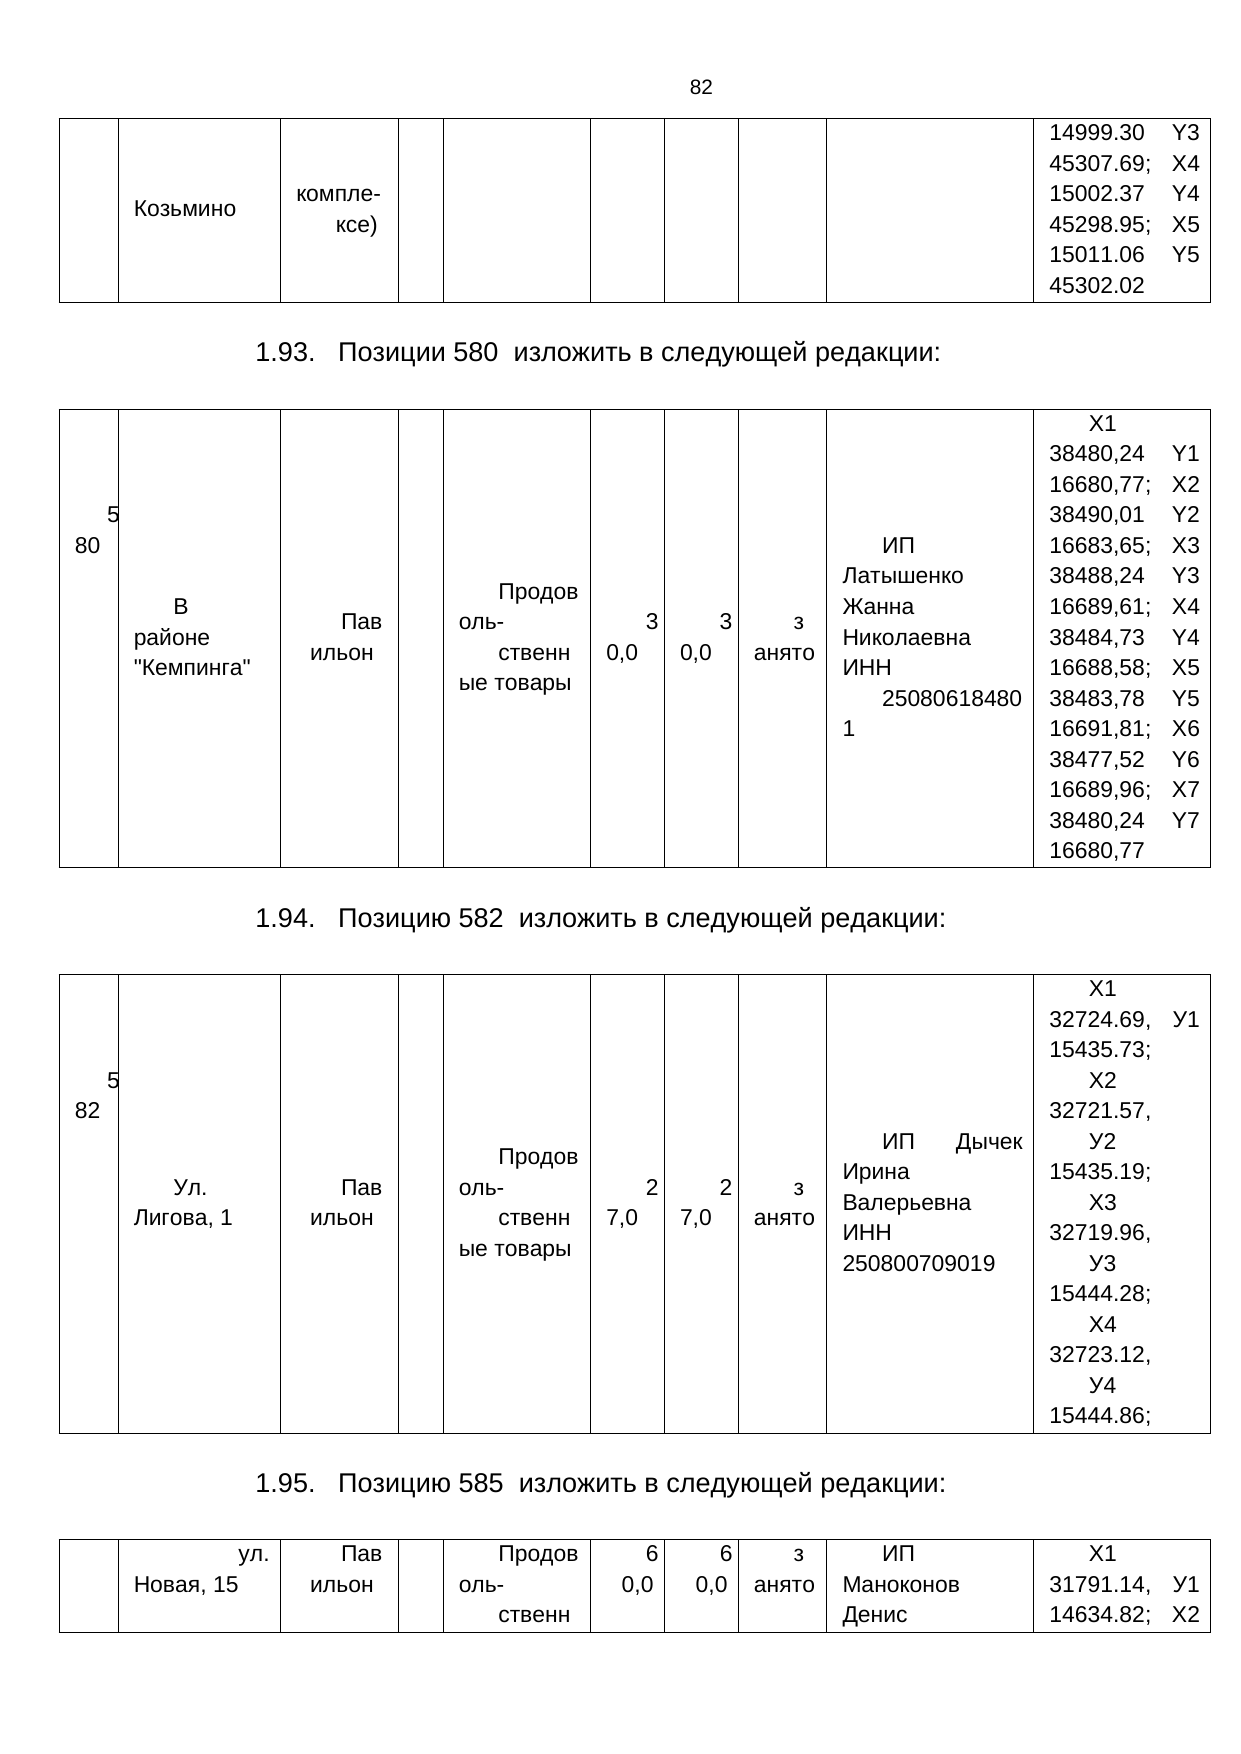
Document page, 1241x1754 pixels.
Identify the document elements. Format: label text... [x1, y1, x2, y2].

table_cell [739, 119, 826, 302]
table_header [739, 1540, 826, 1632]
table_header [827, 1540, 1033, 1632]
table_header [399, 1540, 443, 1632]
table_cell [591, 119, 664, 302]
text 1.93. Позиции 580 изложить в следующей редакции: [181, 336, 1181, 367]
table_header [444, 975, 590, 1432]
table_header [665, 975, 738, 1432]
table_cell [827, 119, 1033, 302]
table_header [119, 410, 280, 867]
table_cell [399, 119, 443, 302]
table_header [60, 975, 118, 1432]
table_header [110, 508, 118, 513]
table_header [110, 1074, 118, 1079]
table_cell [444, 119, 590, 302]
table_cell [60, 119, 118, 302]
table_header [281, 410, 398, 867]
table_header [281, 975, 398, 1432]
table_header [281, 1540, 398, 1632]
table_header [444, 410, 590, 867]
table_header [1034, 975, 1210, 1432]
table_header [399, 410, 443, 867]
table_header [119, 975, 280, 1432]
text 1.95. Позицию 585 изложить в следующей редакции: [181, 1467, 1181, 1498]
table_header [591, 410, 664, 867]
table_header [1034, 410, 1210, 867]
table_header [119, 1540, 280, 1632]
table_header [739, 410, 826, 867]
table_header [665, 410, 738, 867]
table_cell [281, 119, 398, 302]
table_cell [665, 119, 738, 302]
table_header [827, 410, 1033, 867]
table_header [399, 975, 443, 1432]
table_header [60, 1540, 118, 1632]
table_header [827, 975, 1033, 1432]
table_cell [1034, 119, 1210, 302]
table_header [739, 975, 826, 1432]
text 1.94. Позицию 582 изложить в следующей редакции: [181, 902, 1181, 933]
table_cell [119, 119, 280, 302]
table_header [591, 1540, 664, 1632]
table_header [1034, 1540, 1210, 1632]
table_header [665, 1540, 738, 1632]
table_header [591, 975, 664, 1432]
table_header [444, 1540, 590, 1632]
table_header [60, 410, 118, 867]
